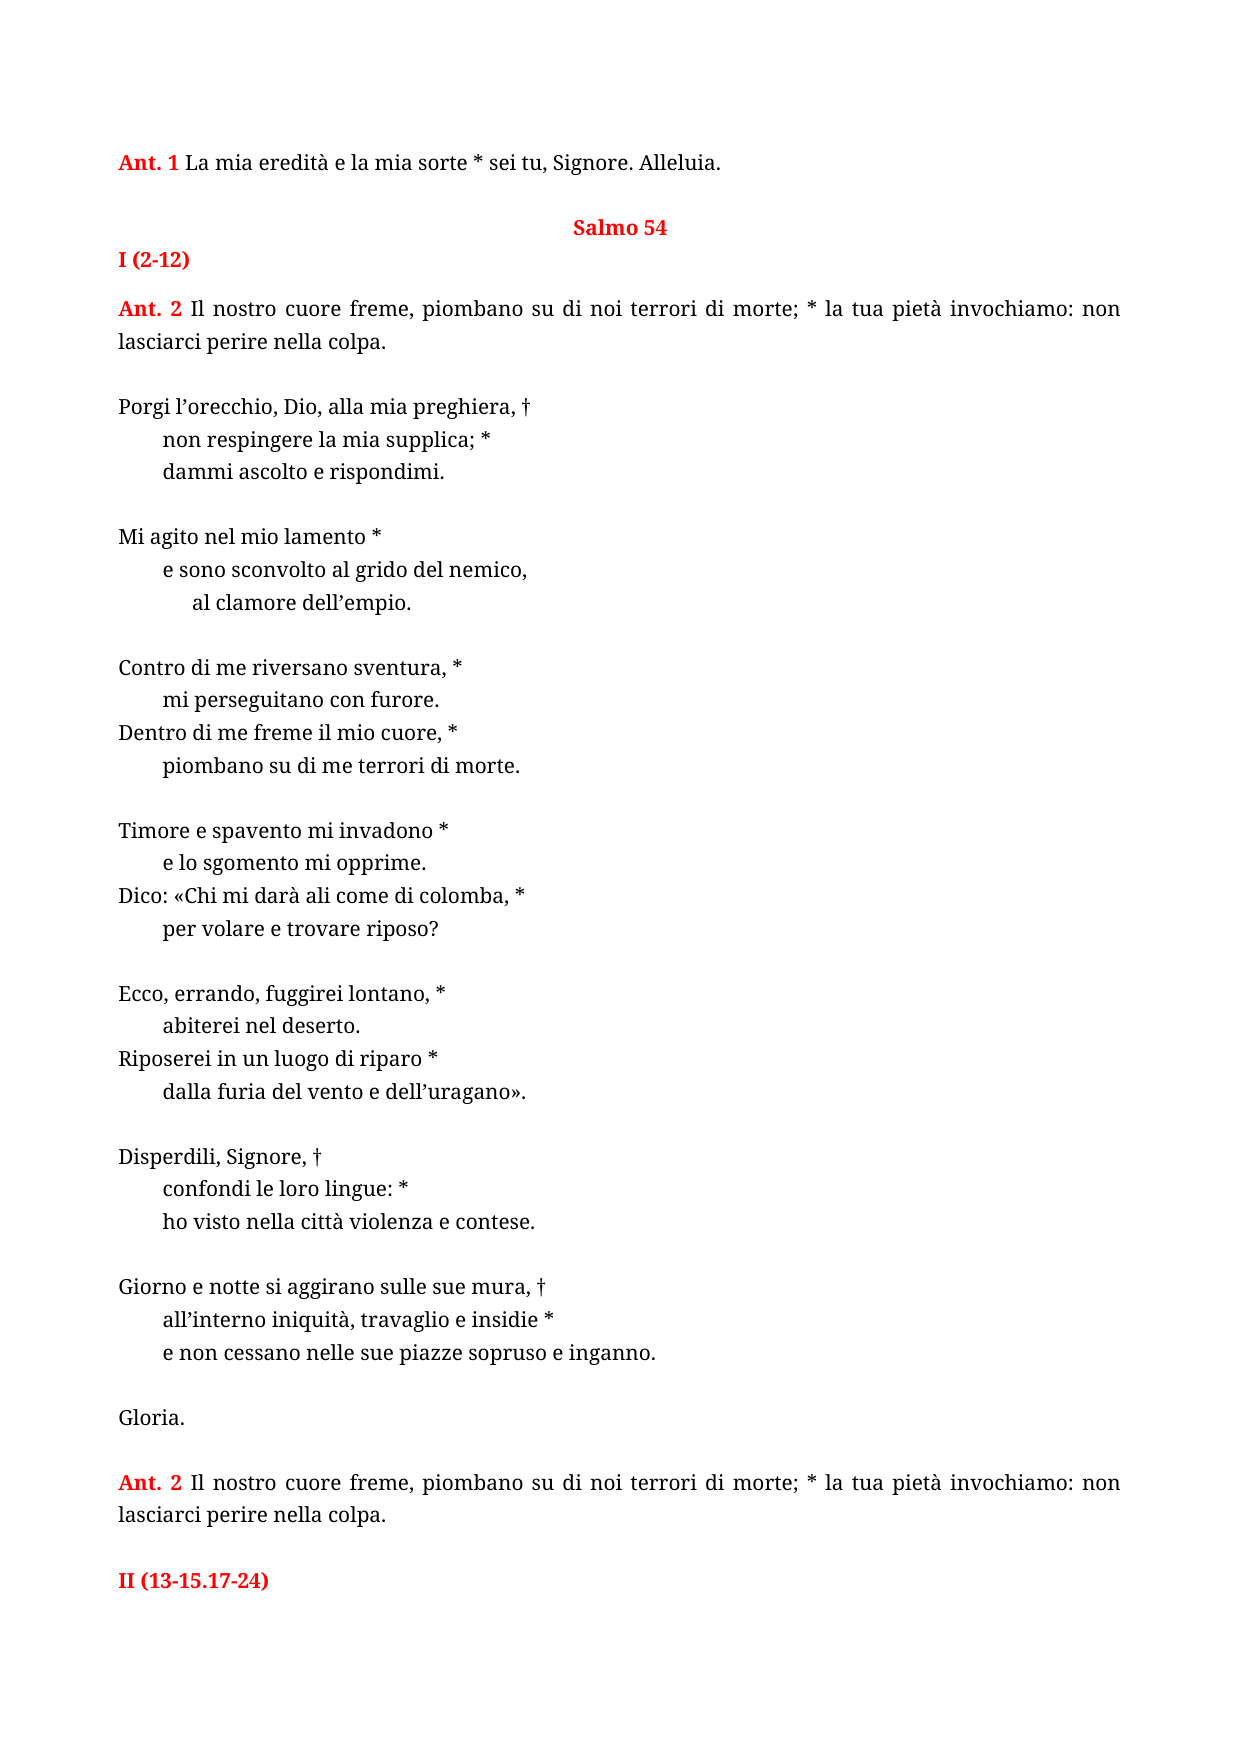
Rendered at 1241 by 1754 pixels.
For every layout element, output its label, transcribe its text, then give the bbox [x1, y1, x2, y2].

text Dico: «Chi mi darà ali come di colomba, * [118, 881, 1122, 909]
text piombano su di me terrori di morte. [118, 751, 1122, 779]
text dammi ascolto e rispondimi. [118, 457, 1122, 486]
text Mi agito nel mio lamento * [118, 522, 1122, 551]
text e sono sconvolto al grido del nemico, [118, 555, 1122, 583]
text e non cessano nelle sue piazze sopruso e inganno. [118, 1338, 1122, 1366]
text abiterei nel deserto. [118, 1012, 1122, 1040]
text Ecco, errando, fuggirei lontano, * [118, 979, 1122, 1007]
text e lo sgomento mi opprime. [118, 848, 1122, 877]
text al clamore dell’empio. [147, 588, 1122, 616]
text Salmo 54 [118, 213, 1122, 241]
text non respingere la mia supplica; * [118, 425, 1122, 453]
text confondi le loro lingue: * [118, 1174, 1122, 1203]
text Giorno e notte si aggirano sulle sue mura, † [118, 1272, 1122, 1301]
text Ant. 2 Il nostro cuore freme, piombano su di noi terrori di morte; * la tua pietà invochiamo: non lasciarci perire nella colpa. [118, 294, 1122, 355]
text per volare e trovare riposo? [118, 914, 1122, 942]
text mi perseguitano con furore. [118, 686, 1122, 714]
text I (2-12) [118, 245, 1122, 274]
text ho visto nella città violenza e contese. [118, 1207, 1122, 1236]
text Gloria. [118, 1403, 1122, 1431]
text dalla furia del vento e dell’uragano». [118, 1077, 1122, 1105]
text all’interno iniquità, travaglio e insidie * [118, 1305, 1122, 1333]
text Riposerei in un luogo di riparo * [118, 1044, 1122, 1073]
text Dentro di me freme il mio cuore, * [118, 718, 1122, 747]
text II (13-15.17-24) [118, 1566, 1122, 1594]
text Ant. 1 La mia eredità e la mia sorte * sei tu, Signore. Alleluia. [118, 148, 1122, 176]
text Timore e spavento mi invadono * [118, 816, 1122, 844]
text Ant. 2 Il nostro cuore freme, piombano su di noi terrori di morte; * la tua pietà invochiamo: non lasciarci perire nella colpa. [118, 1468, 1122, 1529]
text Disperdili, Signore, † [118, 1142, 1122, 1170]
text Contro di me riversano sventura, * [118, 653, 1122, 681]
text Porgi l’orecchio, Dio, alla mia preghiera, † [118, 392, 1122, 421]
